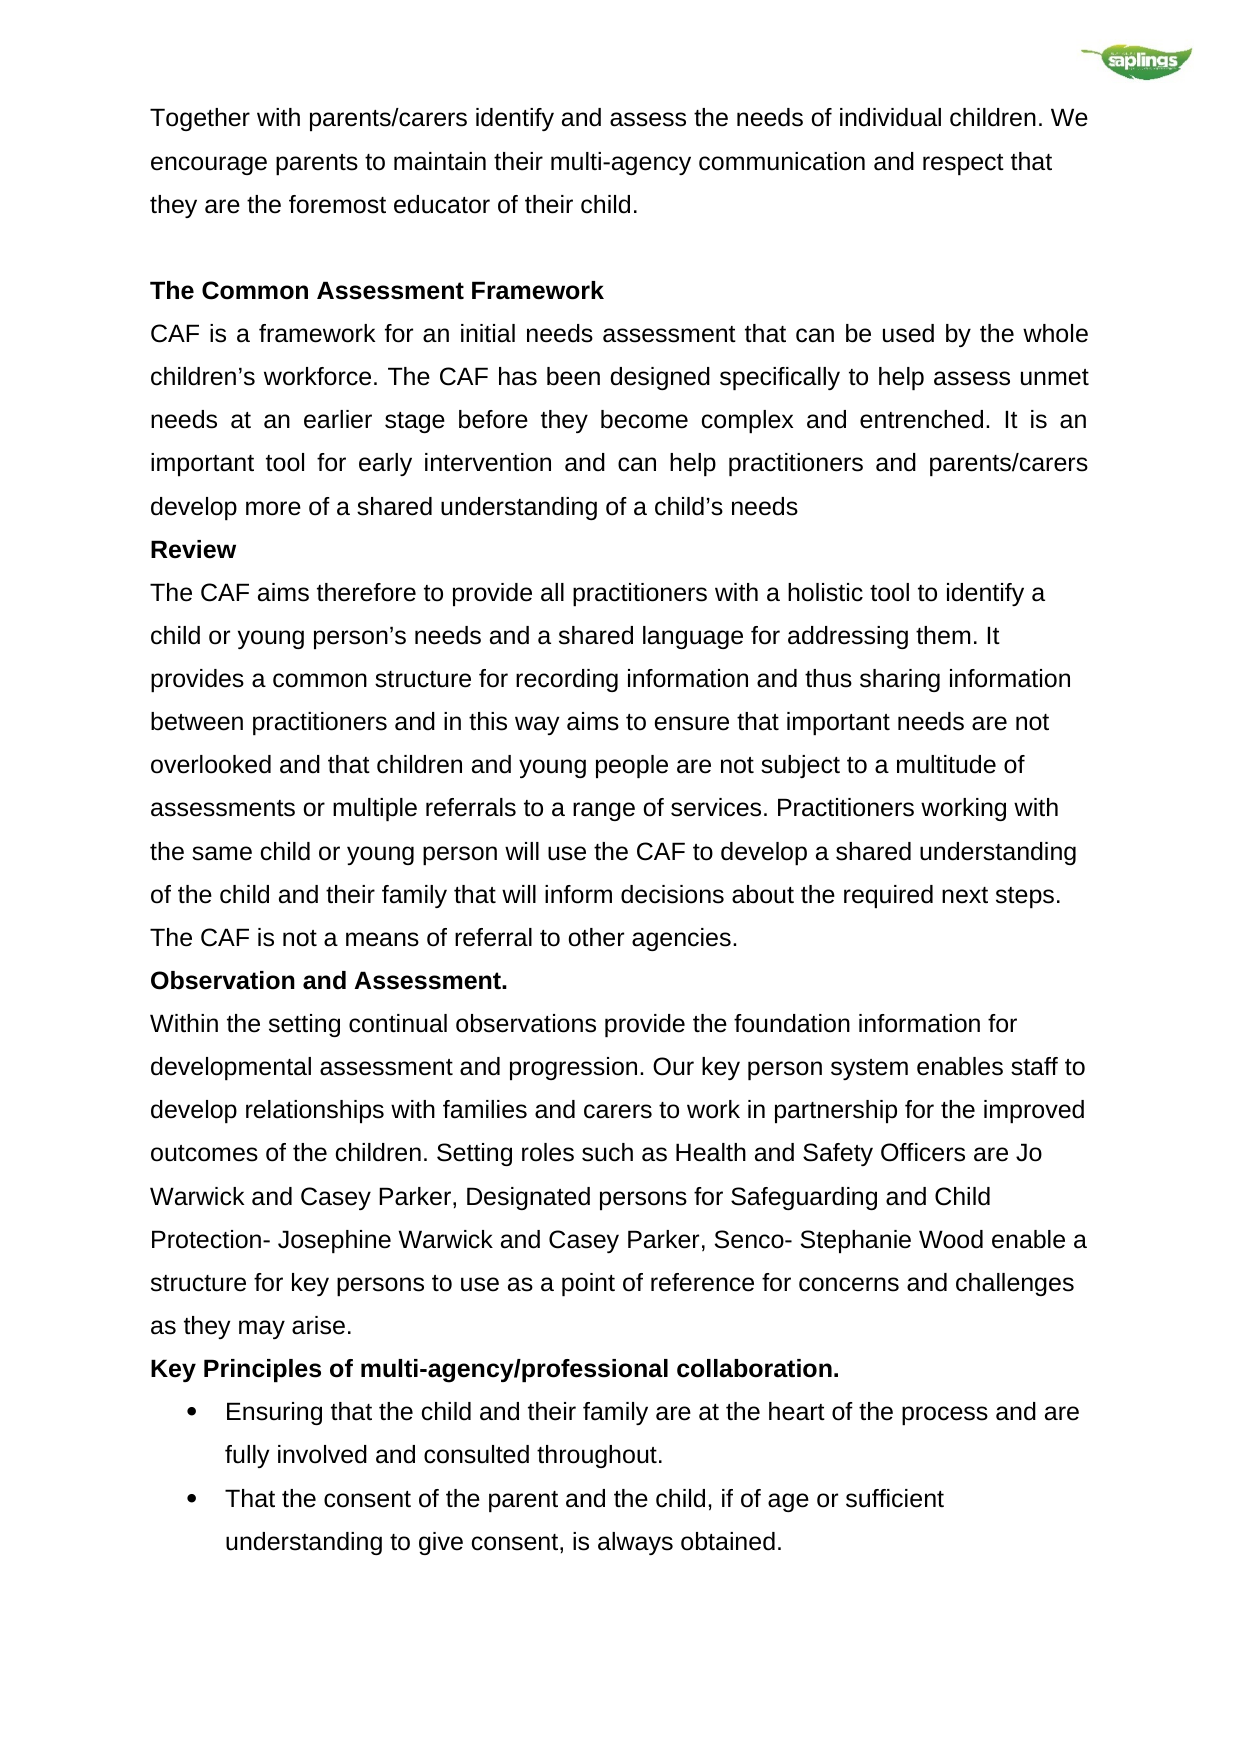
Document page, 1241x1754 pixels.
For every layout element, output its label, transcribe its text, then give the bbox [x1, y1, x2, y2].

picture [1075, 28, 1194, 88]
text The CAF is not a means of referral to other agencies. [150, 923, 1090, 952]
text Key Principles of multi-agency/professional collaboration. [150, 1354, 1090, 1383]
text Within the setting continual observations provide the foundation information for developmental assessment and progression. Our key person system enables staff to develop relationships with families and carers to work in partnership for the improved outcomes of the children. Setting roles such as Health and Safety Officers are Jo Warwick and Casey Parker, Designated persons for Safeguarding and Child Protection- Josephine Warwick and Casey Parker, Senco- Stephanie Wood enable a structure for key persons to use as a point of reference for concerns and challenges as they may arise. [150, 1009, 1090, 1340]
text CAF is a framework for an initial needs assessment that can be used by the whole children’s workforce. The CAF has been designed specifically to help assess unmet needs at an earlier stage before they become complex and entrenched. It is an important tool for early intervention and can help practitioners and parents/carers develop more of a shared understanding of a child’s needs [150, 319, 1090, 520]
text The CAF aims therefore to provide all practitioners with a holistic tool to identify a child or young person’s needs and a shared language for addressing them. It provides a common structure for recording information and thus sharing information between practitioners and in this way aims to ensure that important needs are not overlooked and that children and young people are not subject to a multitude of assessments or multiple referrals to a range of services. Practitioners working with the same child or young person will use the CAF to develop a shared understanding of the child and their family that will inform decisions about the required next steps. [150, 578, 1090, 908]
text Observation and Assessment. [150, 966, 1090, 995]
text Review [150, 535, 1090, 563]
text Together with parents/carers identify and assess the needs of individual children. We encourage parents to maintain their multi-agency communication and respect that they are the foremost educator of their child. [150, 103, 1090, 218]
text The Common Assessment Framework [150, 276, 1090, 305]
list Ensuring that the child and their family are at the heart of the process and are fully involved and consulted throughout. [187, 1397, 1090, 1469]
list That the consent of the parent and the child, if of age or sufficient understanding to give consent, is always obtained. [187, 1483, 1090, 1556]
